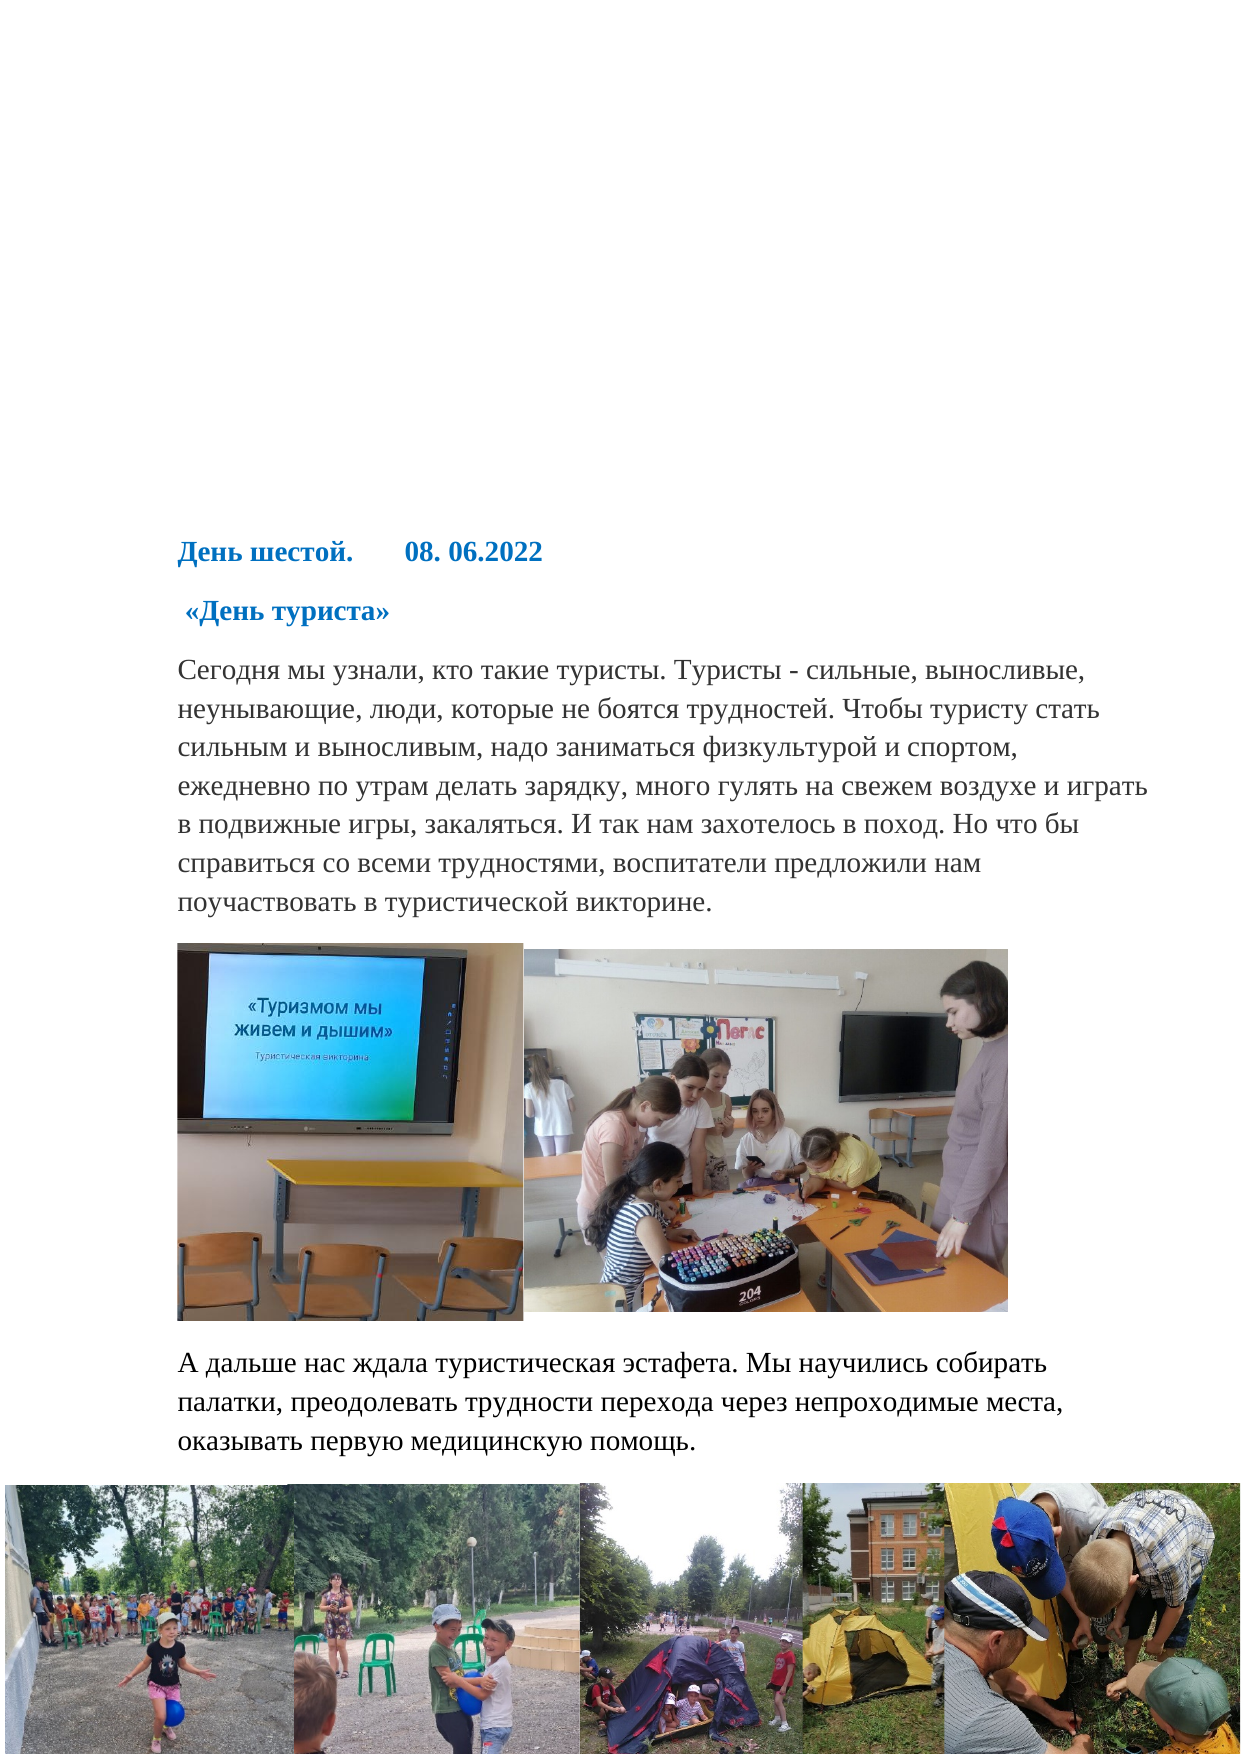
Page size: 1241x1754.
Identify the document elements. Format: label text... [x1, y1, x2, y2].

picture [5, 1483, 1241, 1754]
text День шестой. 08. 06.2022 [177, 534, 1152, 567]
picture [177, 943, 1008, 1321]
text А дальше нас ждала туристическая эстафета. Мы научились собирать палатки, преодолевать трудности перехода через непроходимые места, оказывать первую медицинскую помощь. [177, 1346, 1152, 1456]
text Сегодня мы узнали, кто такие туристы. Туристы - сильные, выносливые, неунывающие, люди, которые не боятся трудностей. Чтобы туристу стать сильным и выносливым, надо заниматься физкультурой и спортом, ежедневно по утрам делать зарядку, много гулять на свежем воздухе и играть в подвижные игры, закаляться. И так нам захотелось в поход. Но что бы справиться со всеми трудностями, воспитатели предложили нам поучаствовать в туристической викторине. [177, 652, 1152, 917]
text «День туриста» [177, 593, 1152, 627]
